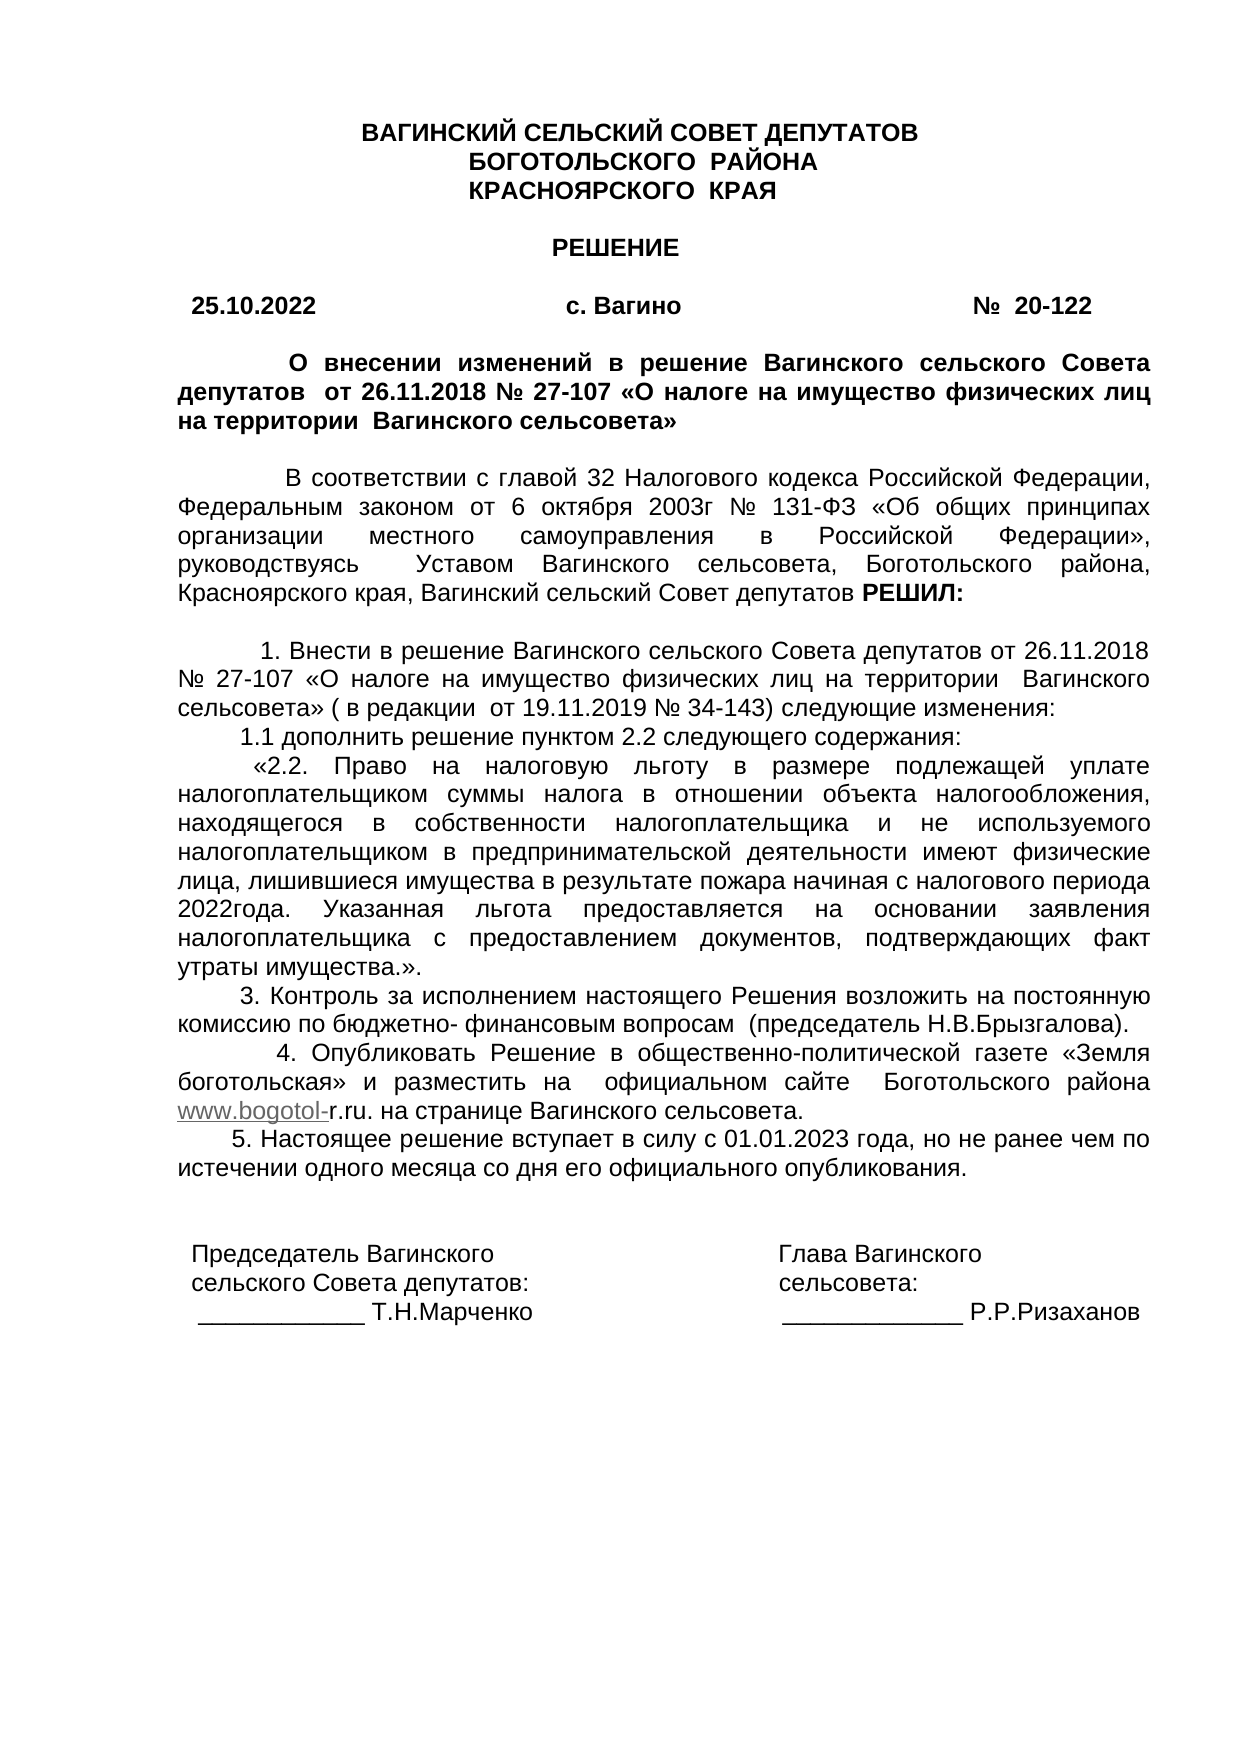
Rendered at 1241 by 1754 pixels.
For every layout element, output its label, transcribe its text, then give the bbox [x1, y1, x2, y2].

text РЕШЕНИЕ [177, 233, 1152, 262]
text О внесении изменений в решение Вагинского сельского Совета депутатов от 26.11.2018 № 27-107 «О налоге на имущество физических лиц на территории Вагинского сельсовета» [177, 348, 1152, 434]
text Председатель Вагинского Глава Вагинского [177, 1239, 1152, 1268]
text ВАГИНСКИЙ СЕЛЬСКИЙ СОВЕТ ДЕПУТАТОВ [177, 118, 1152, 147]
text 1.1 дополнить решение пунктом 2.2 следующего содержания: [177, 722, 1152, 751]
text 25.10.2022 с. Вагино № 20-122 [177, 291, 1152, 319]
text БОГОТОЛЬСКОГО РАЙОНА [177, 147, 1152, 176]
text 1. Внести в решение Вагинского сельского Совета депутатов от 26.11.2018 № 27-107 «О налоге на имущество физических лиц на территории Вагинского сельсовета» ( в редакции от 19.11.2019 № 34-143) следующие изменения: [177, 636, 1152, 722]
text 4. Опубликовать Решение в общественно-политической газете «Земля боготольская» и разместить на официальном сайте Боготольского района www.bogotol-r.ru. на странице Вагинского сельсовета. [177, 1038, 1152, 1124]
text сельского Совета депутатов: сельсовета: [177, 1268, 1152, 1297]
text В соответствии с главой 32 Налогового кодекса Российской Федерации, Федеральным законом от 6 октября 2003г № 131-ФЗ «Об общих принципах организации местного самоуправления в Российской Федерации», руководствуясь Уставом Вагинского сельсовета, Боготольского района, Красноярского края, Вагинский сельский Совет депутатов РЕШИЛ: [177, 463, 1152, 607]
text 3. Контроль за исполнением настоящего Решения возложить на постоянную комиссию по бюджетно- финансовым вопросам (председатель Н.В.Брызгалова). [177, 981, 1152, 1038]
text 5. Настоящее решение вступает в силу с 01.01.2023 года, но не ранее чем по истечении одного месяца со дня его официального опубликования. [177, 1124, 1152, 1182]
text КРАСНОЯРСКОГО КРАЯ [177, 176, 1152, 204]
text ____________ Т.Н.Марченко _____________ Р.Р.Ризаханов [177, 1297, 1152, 1326]
text «2.2. Право на налоговую льготу в размере подлежащей уплате налогоплательщиком суммы налога в отношении объекта налогообложения, находящегося в собственности налогоплательщика и не используемого налогоплательщиком в предпринимательской деятельности имеют физические лица, лишившиеся имущества в результате пожара начиная с налогового периода 2022года. Указанная льгота предоставляется на основании заявления налогоплательщика с предоставлением документов, подтверждающих факт утраты имущества.». [177, 751, 1152, 981]
